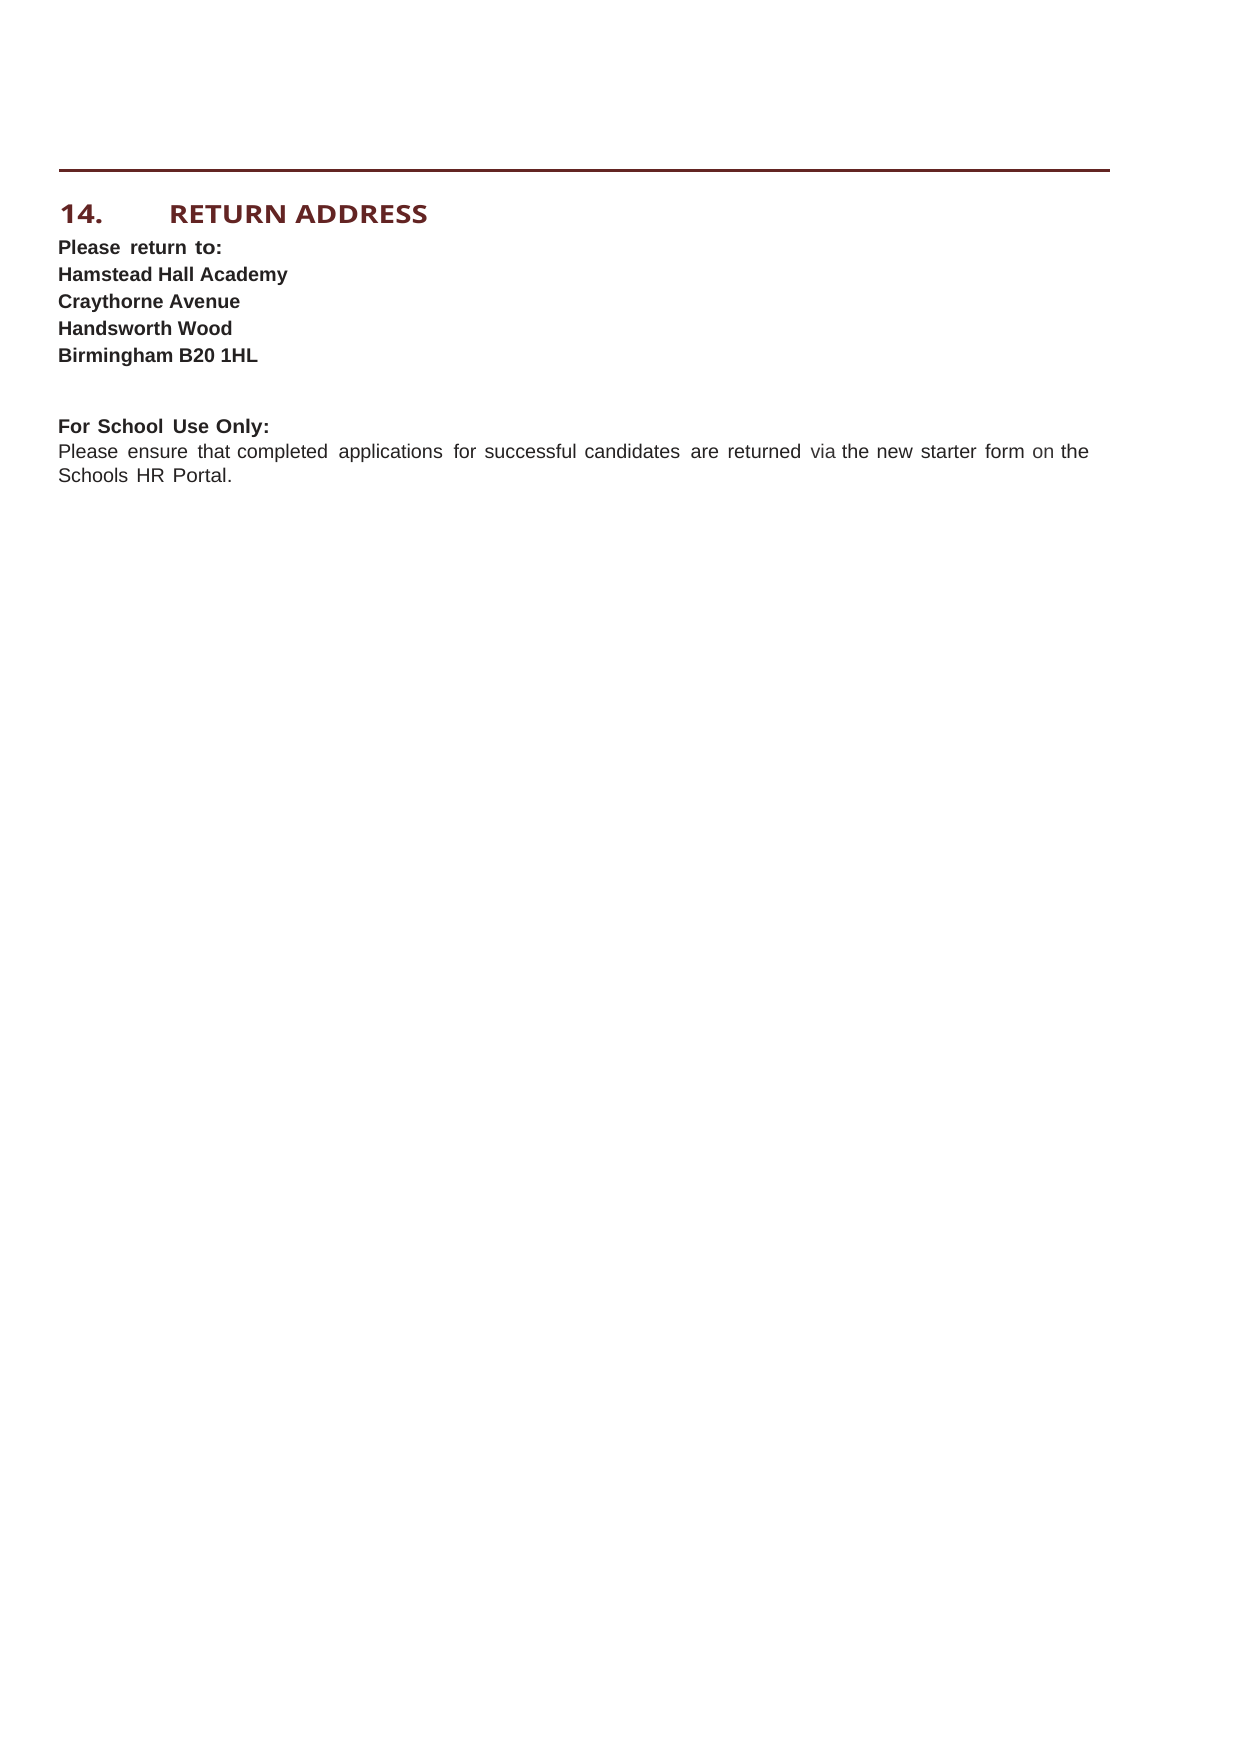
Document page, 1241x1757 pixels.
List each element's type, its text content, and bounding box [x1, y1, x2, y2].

text Birmingham B20 1HL [58, 344, 1182, 367]
text Schools HR Portal. [58, 464, 1182, 487]
text Please ensure that completed applications for successful candidates are returned via the new starter form on the [58, 440, 1182, 463]
text For School Use Only: [58, 415, 1182, 437]
text 14. RETURN ADDRESS [59, 196, 1182, 232]
text Craythorne Avenue [58, 290, 1182, 313]
text Please return to: [58, 236, 1182, 259]
text Hamstead Hall Academy [58, 263, 1182, 286]
text Handsworth Wood [58, 317, 1182, 340]
